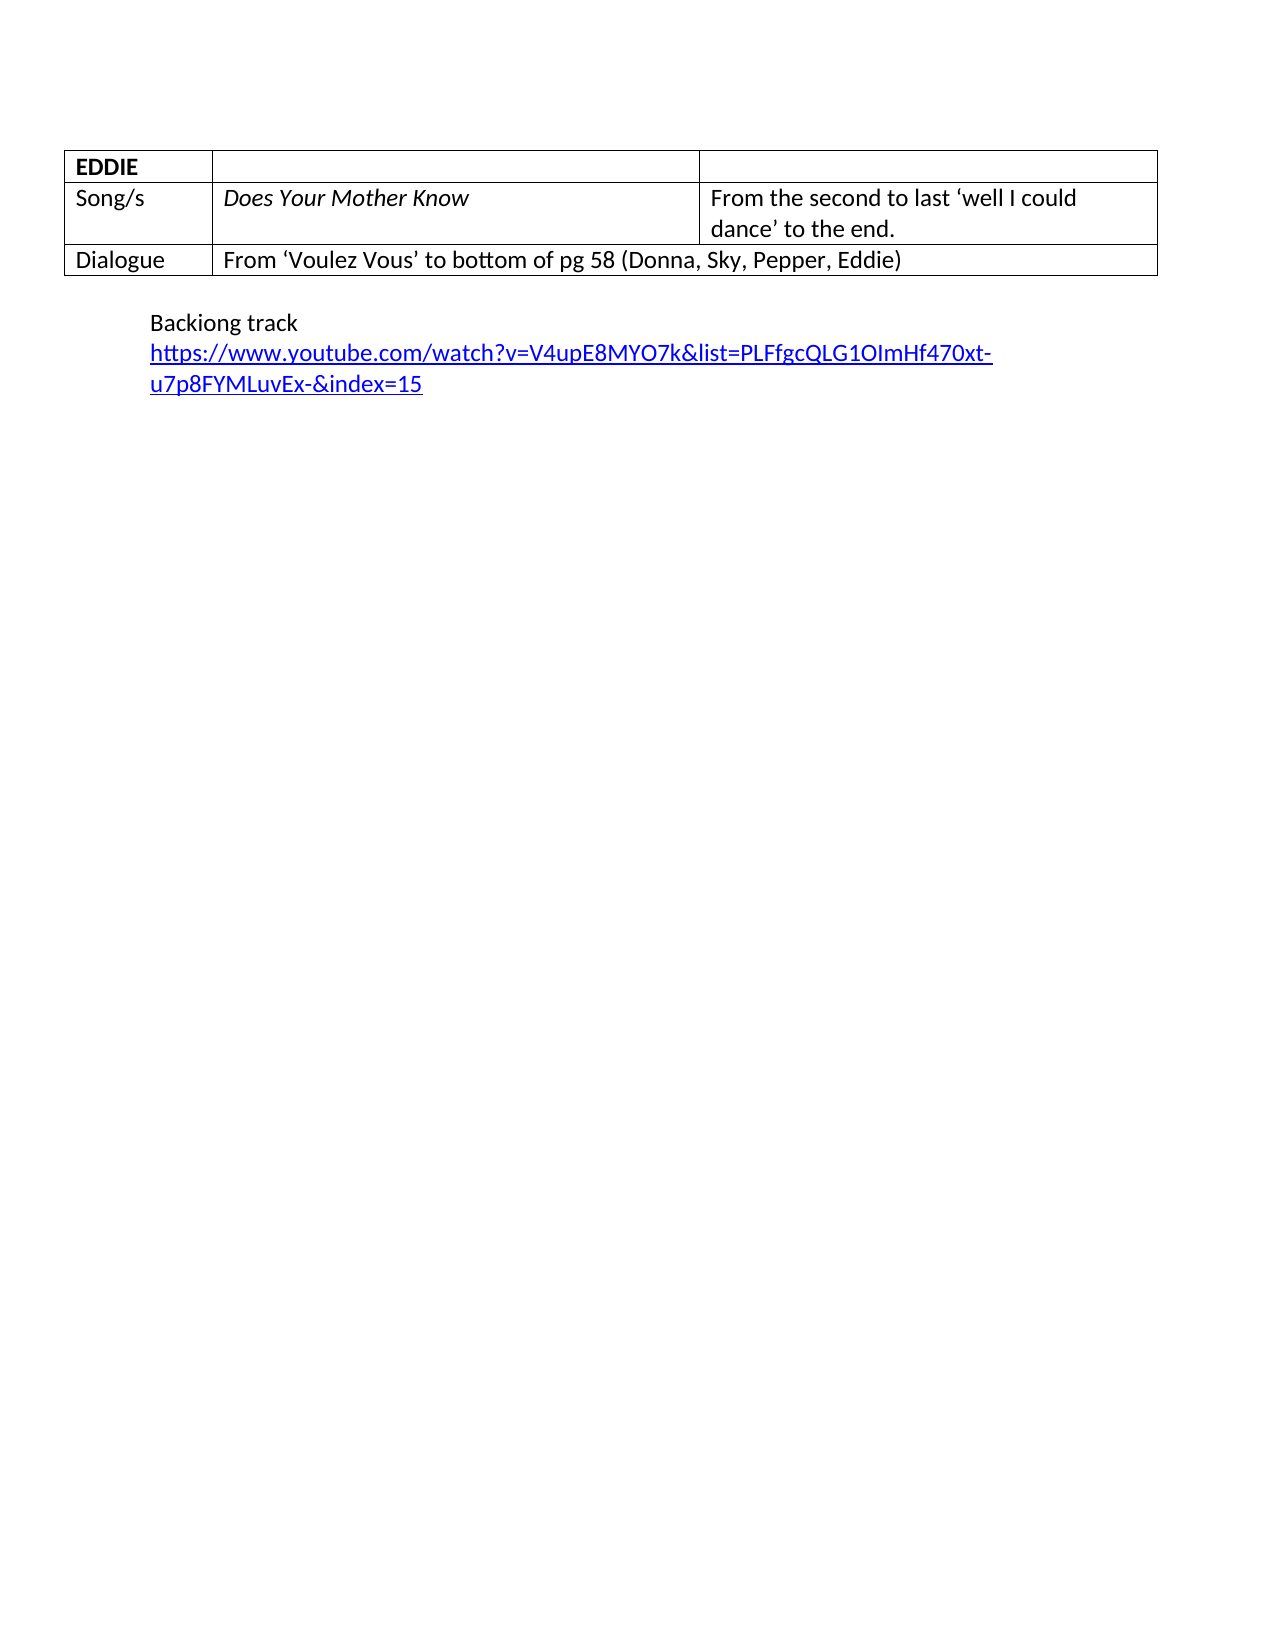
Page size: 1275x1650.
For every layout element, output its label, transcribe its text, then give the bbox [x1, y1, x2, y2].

table_cell From the second to last ‘well I could dance’ to the end. [700, 183, 1157, 244]
text Backiong track [150, 307, 1125, 337]
table_cell From ‘Voulez Vous’ to bottom of pg 58 (Donna, Sky, Pepper, Eddie) [213, 245, 1157, 275]
table_header [213, 151, 699, 182]
table_cell Dialogue [65, 245, 212, 275]
table_cell Does Your Mother Know [213, 183, 699, 244]
table_cell Song/s [65, 183, 212, 244]
table_header [700, 151, 1157, 182]
text https://www.youtube.com/watch?v=V4upE8MYO7k&list=PLFfgcQLG1OImHf470xt-u7p8FYMLuvEx-&index=15 [150, 337, 1125, 398]
table_header EDDIE [65, 151, 212, 182]
